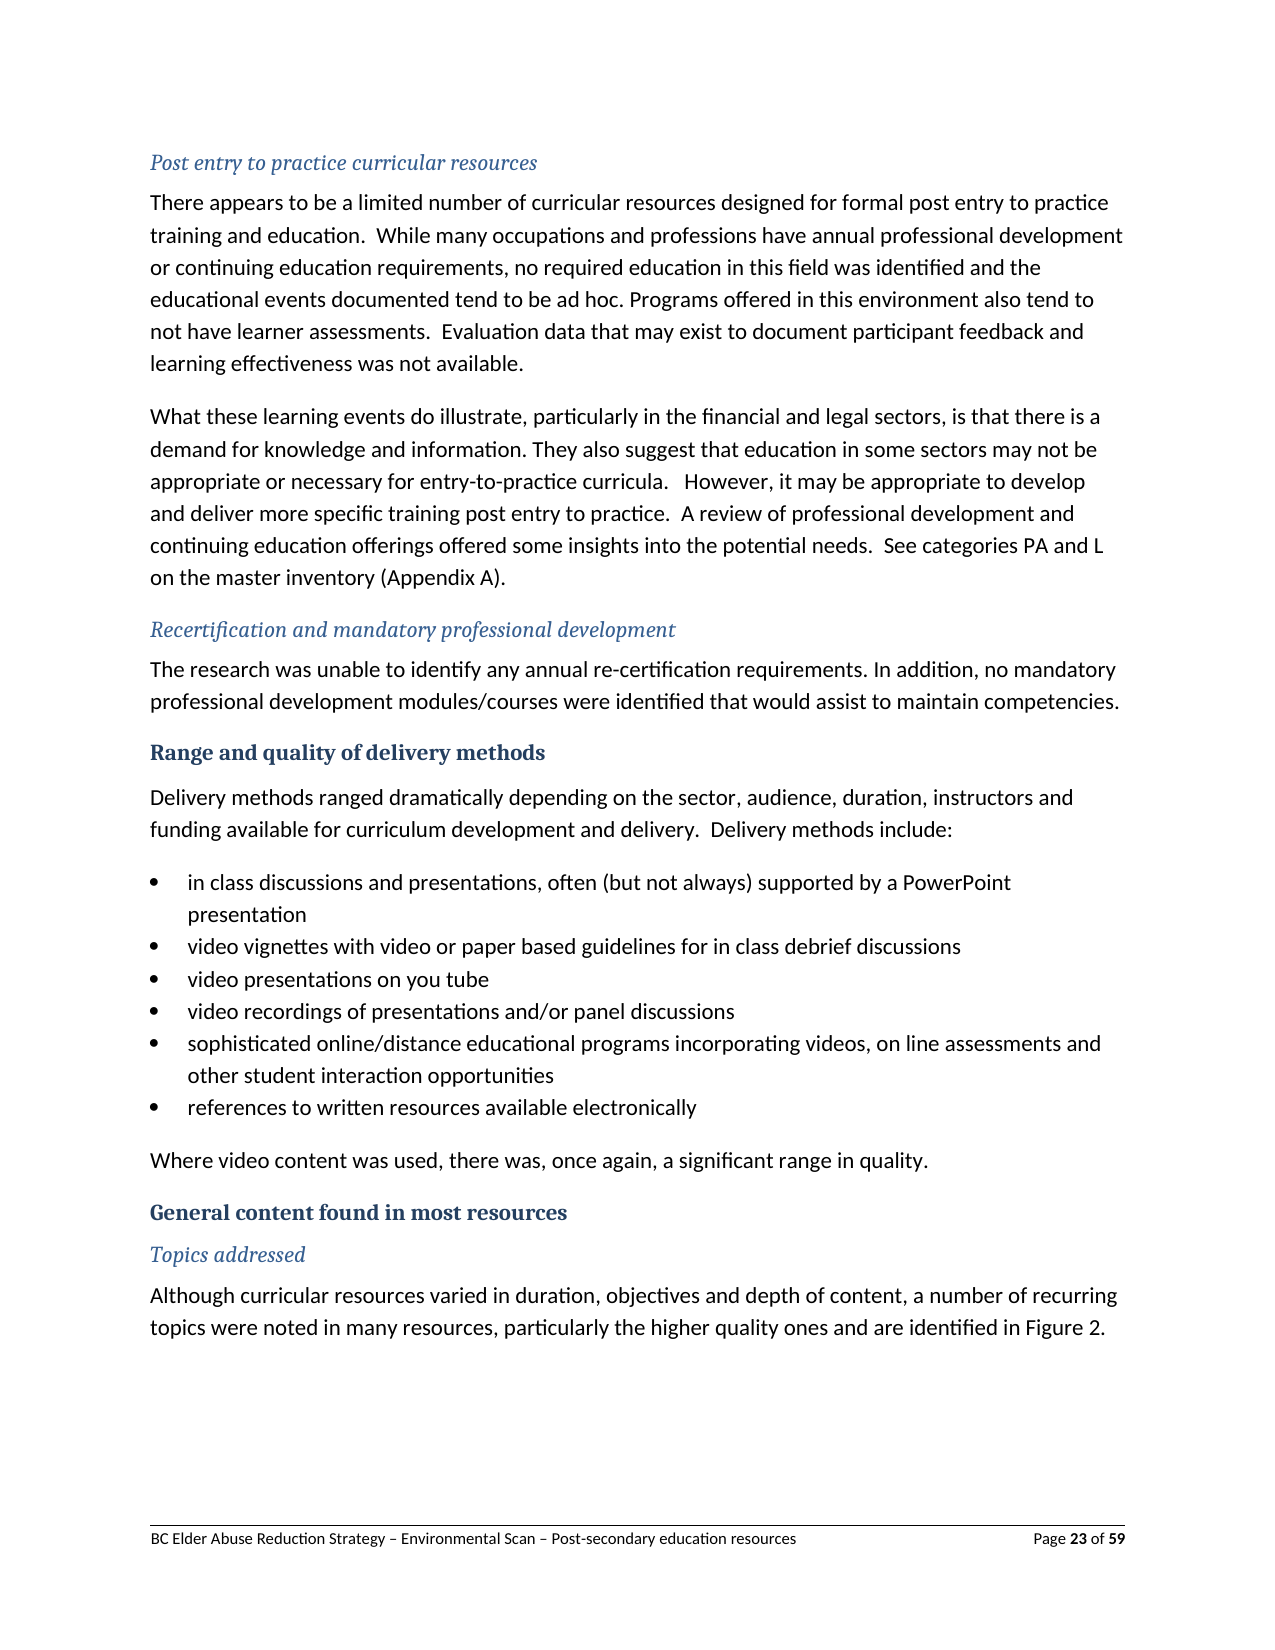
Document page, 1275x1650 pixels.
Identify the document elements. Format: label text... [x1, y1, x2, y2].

text There appears to be a limited number of curricular resources designed for formal post entry to practice training and education. While many occupations and professions have annual professional development or continuing education requirements, no required education in this field was identified and the educational events documented tend to be ad hoc. Programs offered in this environment also tend to not have learner assessments. Evaluation data that may exist to document participant feedback and learning effectiveness was not available. [150, 188, 1125, 377]
subtitle General content found in most resources [150, 1199, 1125, 1226]
list references to written resources available electronically [150, 1093, 1125, 1121]
list in class discussions and presentations, often (but not always) supported by a PowerPoint presentation [150, 868, 1125, 928]
subtitle Recertification and mandatory professional development [150, 616, 1125, 643]
list video vignettes with video or paper based guidelines for in class debrief discussions [150, 932, 1125, 961]
text Where video content was used, there was, once again, a significant range in quality. [150, 1146, 1125, 1174]
list video presentations on you tube [150, 965, 1125, 993]
list sophisticated online/distance educational programs incorporating videos, on line assessments and other student interaction opportunities [150, 1029, 1125, 1089]
text Delivery methods ranged dramatically depending on the sector, audience, duration, instructors and funding available for curriculum development and delivery. Delivery methods include: [150, 783, 1125, 843]
subtitle Range and quality of delivery methods [150, 740, 1125, 767]
subtitle Post entry to practice curricular resources [150, 150, 1125, 176]
text What these learning events do illustrate, particularly in the financial and legal sectors, is that there is a demand for knowledge and information. They also suggest that education in some sectors may not be appropriate or necessary for entry-to-practice curricula. However, it may be appropriate to develop and deliver more specific training post entry to practice. A review of professional development and continuing education offerings offered some insights into the potential needs. See categories PA and L on the master inventory (Appendix A). [150, 402, 1125, 591]
subtitle Topics addressed [150, 1242, 1125, 1268]
list video recordings of presentations and/or panel discussions [150, 997, 1125, 1025]
text Although curricular resources varied in duration, objectives and depth of content, a number of recurring topics were noted in many resources, particularly the higher quality ones and are identified in Figure 2. [150, 1281, 1125, 1341]
text The research was unable to identify any annual re-certification requirements. In addition, no mandatory professional development modules/courses were identified that would assist to maintain competencies. [150, 655, 1125, 715]
